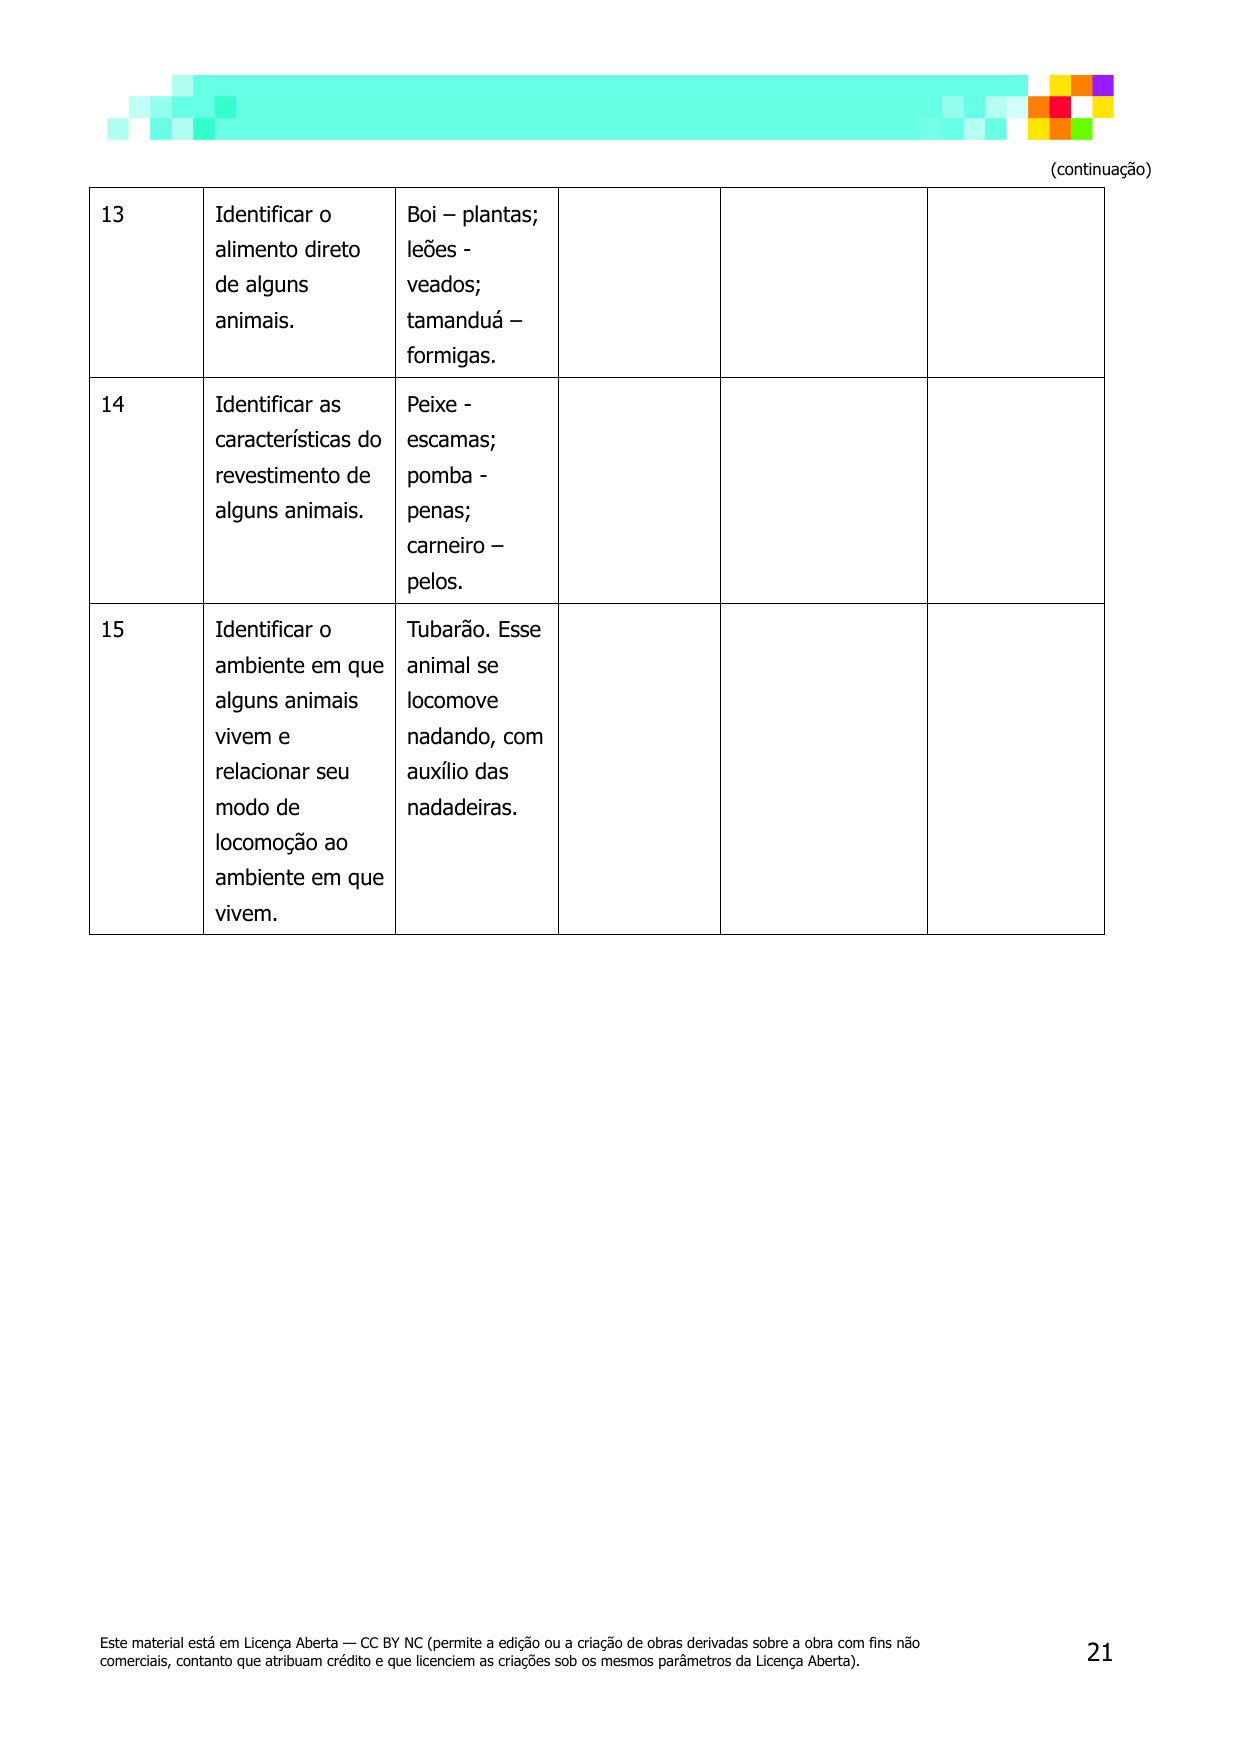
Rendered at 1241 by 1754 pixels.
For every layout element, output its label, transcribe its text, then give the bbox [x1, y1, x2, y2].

table_cell Peixe - escamas; pomba - penas; carneiro – pelos. [396, 378, 558, 602]
table_header Boi – plantas; leões - veados; tamanduá – formigas. [396, 188, 558, 377]
table_cell Identificar as características do revestimento de alguns animais. [204, 378, 395, 602]
table_cell 15 [90, 604, 203, 934]
table_cell [559, 604, 720, 934]
table_cell [928, 604, 1104, 934]
table_cell 14 [90, 378, 203, 602]
text (continuação) [89, 157, 1152, 181]
table_header Identificar o alimento direto de alguns animais. [204, 188, 395, 377]
table_cell [928, 378, 1104, 602]
table_cell Identificar o ambiente em que alguns animais vivem e relacionar seu modo de locomoção ao ambiente em que vivem. [204, 604, 395, 934]
table_header [721, 188, 927, 377]
table_header [928, 188, 1104, 377]
table_cell Tubarão. Esse animal se locomove nadando, com auxílio das nadadeiras. [396, 604, 558, 934]
table_cell [559, 378, 720, 602]
table_header 13 [90, 188, 203, 377]
table_header [559, 188, 720, 377]
table_cell [721, 378, 927, 602]
table_cell [721, 604, 927, 934]
picture [88, 75, 1114, 151]
